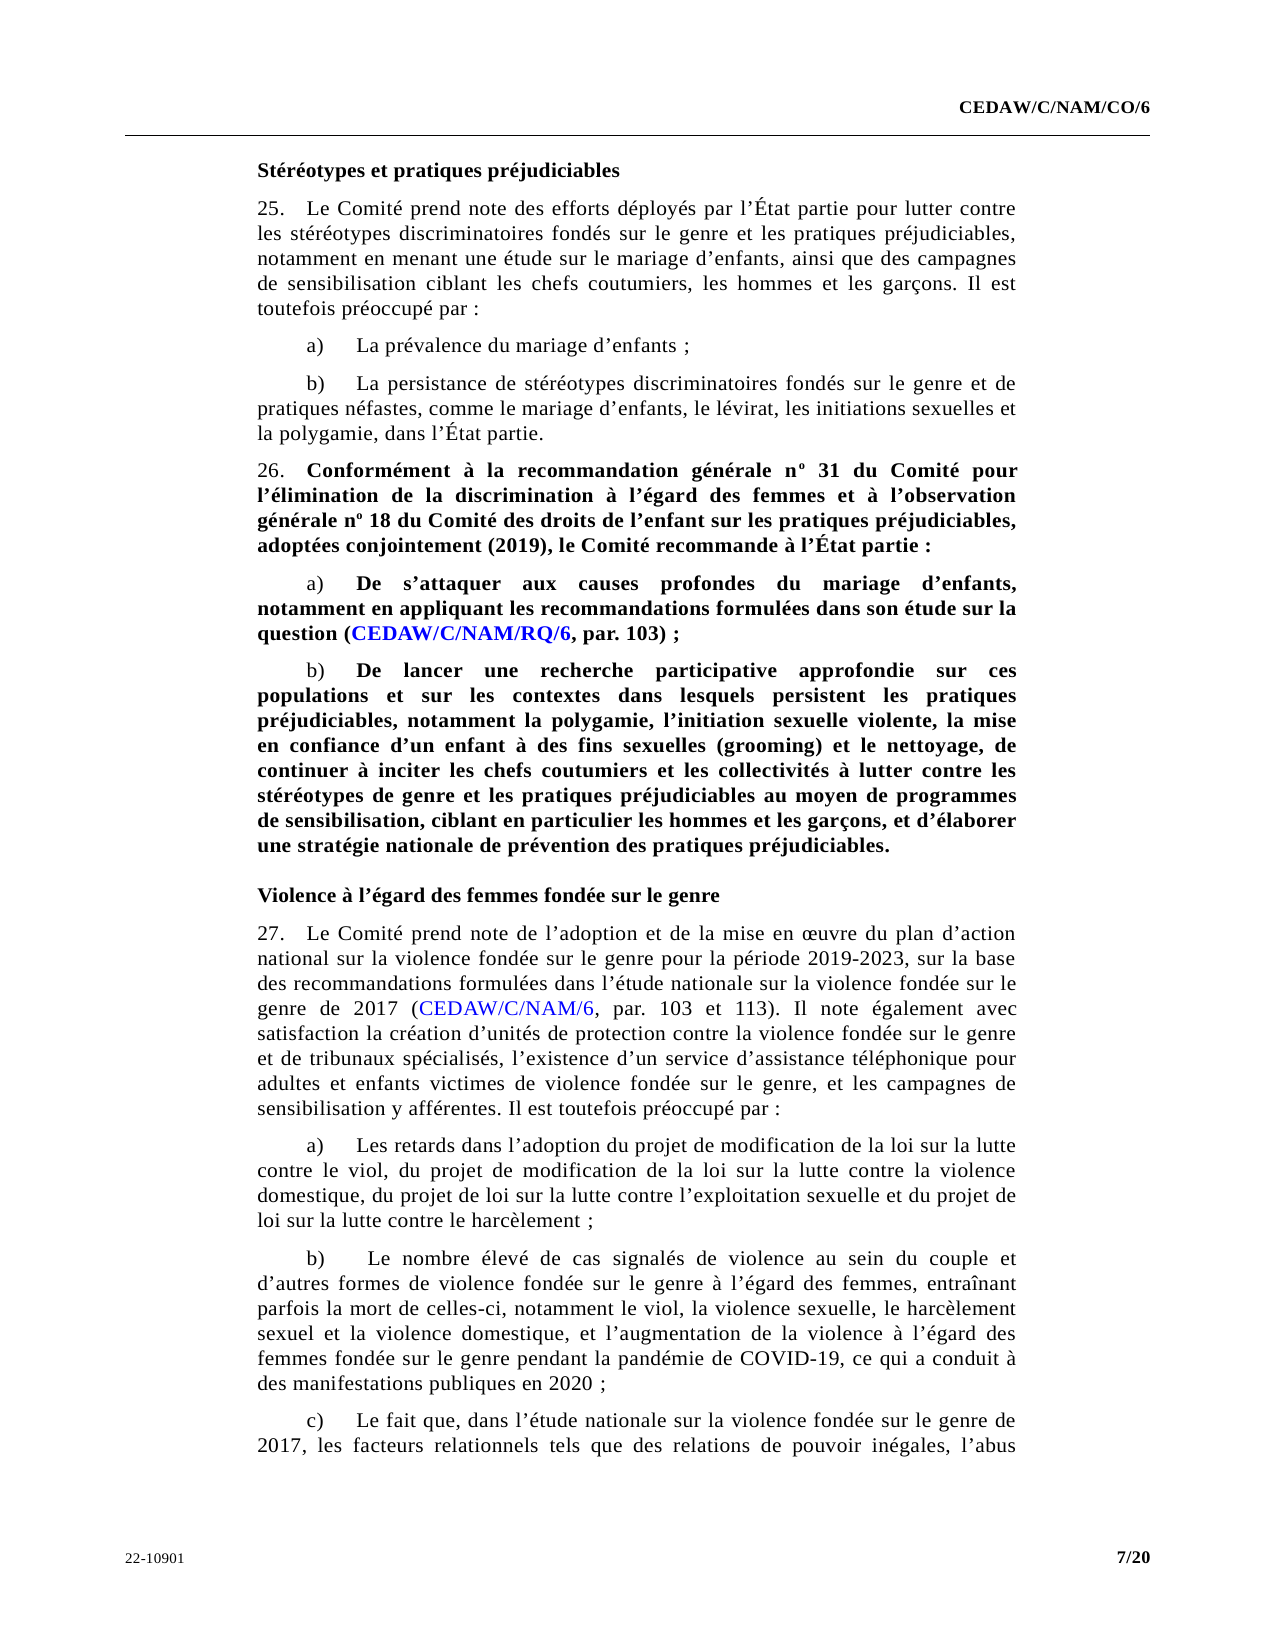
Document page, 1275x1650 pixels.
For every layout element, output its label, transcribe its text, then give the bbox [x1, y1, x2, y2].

text b) Le nombre élevé de cas signalés de violence au sein du couple et d’autres formes de violence fondée sur le genre à l’égard des femmes, entraînant parfois la mort de celles-ci, notamment le viol, la violence sexuelle, le harcèlement sexuel et la violence domestique, et l’augmentation de la violence à l’égard des femmes fondée sur le genre pendant la pandémie de COVID-19, ce qui a conduit à des manifestations publiques en 2020 ; [257, 1245, 1018, 1395]
text a) La prévalence du mariage d’enfants ; [257, 332, 1018, 357]
list Conformément à la recommandation générale no 31 du Comité pour l’élimination de la discrimination à l’égard des femmes et à l’observation générale no 18 du Comité des droits de l’enfant sur les pratiques préjudiciables, adoptées conjointement (2019), le Comité recommande à l’État partie : [257, 457, 1018, 557]
list Le Comité prend note de l’adoption et de la mise en œuvre du plan d’action national sur la violence fondée sur le genre pour la période 2019-2023, sur la base des recommandations formulées dans l’étude nationale sur la violence fondée sur le genre de 2017 (CEDAW/C/NAM/6, par. 103 et 113). Il note également avec satisfaction la création d’unités de protection contre la violence fondée sur le genre et de tribunaux spécialisés, l’existence d’un service d’assistance téléphonique pour adultes et enfants victimes de violence fondée sur le genre, et les campagnes de sensibilisation y afférentes. Il est toutefois préoccupé par : [257, 920, 1018, 1120]
text a) De s’attaquer aux causes profondes du mariage d’enfants, notamment en appliquant les recommandations formulées dans son étude sur la question (CEDAW/C/NAM/RQ/6, par. 103) ; [257, 570, 1018, 645]
text b) De lancer une recherche participative approfondie sur ces populations et sur les contextes dans lesquels persistent les pratiques préjudiciables, notamment la polygamie, l’initiation sexuelle violente, la mise en confiance d’un enfant à des fins sexuelles (grooming) et le nettoyage, de continuer à inciter les chefs coutumiers et les collectivités à lutter contre les stéréotypes de genre et les pratiques préjudiciables au moyen de programmes de sensibilisation, ciblant en particulier les hommes et les garçons, et d’élaborer une stratégie nationale de prévention des pratiques préjudiciables. [257, 657, 1018, 857]
list Le Comité prend note des efforts déployés par l’État partie pour lutter contre les stéréotypes discriminatoires fondés sur le genre et les pratiques préjudiciables, notamment en menant une étude sur le mariage d’enfants, ainsi que des campagnes de sensibilisation ciblant les chefs coutumiers, les hommes et les garçons. Il est toutefois préoccupé par : [257, 195, 1018, 320]
text Violence à l’égard des femmes fondée sur le genre [125, 882, 1019, 907]
text Stéréotypes et pratiques préjudiciables [125, 157, 1019, 182]
text a) Les retards dans l’adoption du projet de modification de la loi sur la lutte contre le viol, du projet de modification de la loi sur la lutte contre la violence domestique, du projet de loi sur la lutte contre l’exploitation sexuelle et du projet de loi sur la lutte contre le harcèlement ; [257, 1132, 1018, 1232]
text b) La persistance de stéréotypes discriminatoires fondés sur le genre et de pratiques néfastes, comme le mariage d’enfants, le lévirat, les initiations sexuelles et la polygamie, dans l’État partie. [257, 370, 1018, 445]
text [257, 1407, 1018, 1457]
